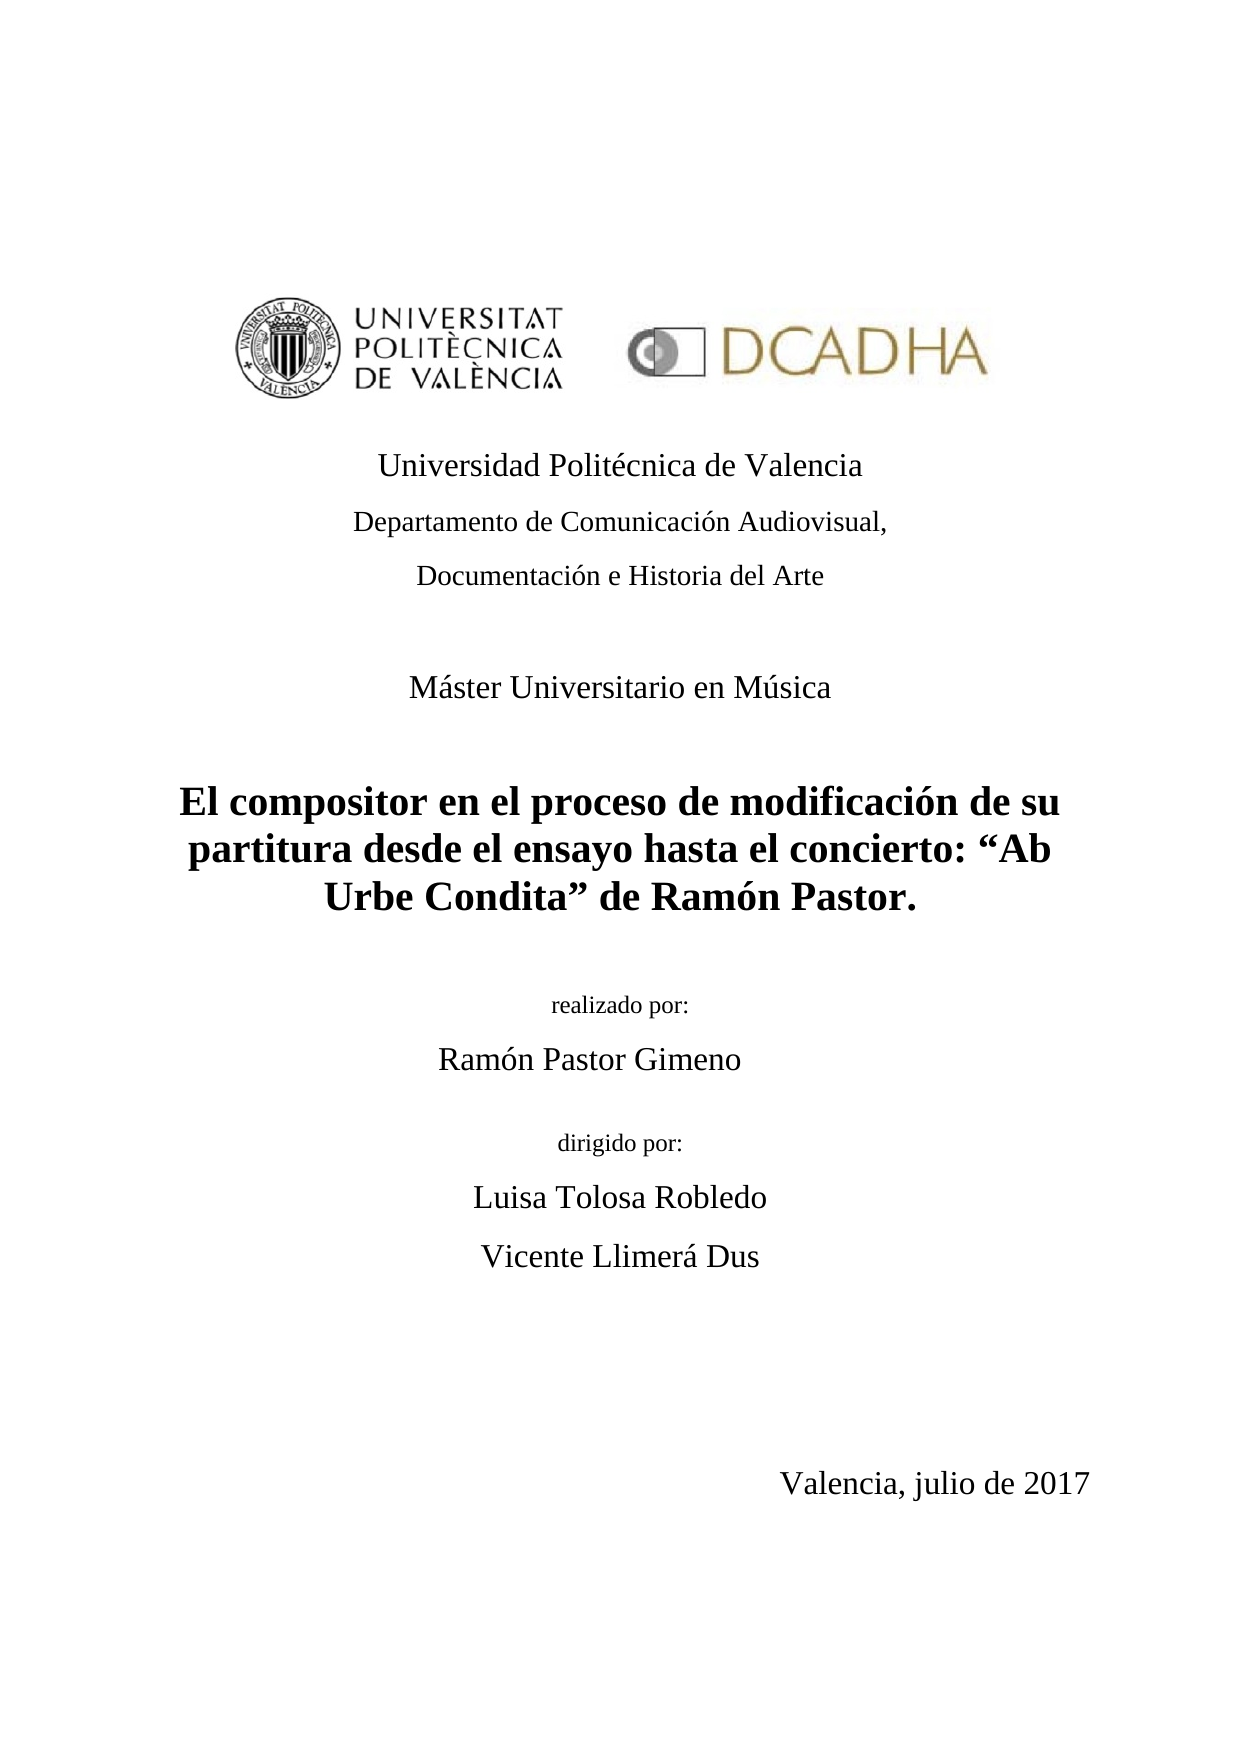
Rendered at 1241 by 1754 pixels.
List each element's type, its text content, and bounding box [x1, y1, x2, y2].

text Valencia, julio de 2017 [150, 1463, 1090, 1502]
text dirigido por: [150, 1128, 1090, 1156]
text Luisa Tolosa Robledo [150, 1177, 1090, 1216]
text Departamento de Comunicación Audiovisual, [150, 504, 1090, 538]
picture [198, 264, 1022, 424]
text Vicente Llimerá Dus [150, 1236, 1090, 1275]
text Ramón Pastor Gimeno [371, 1040, 1090, 1078]
text El compositor en el proceso de modificación de su partitura desde el ensayo hasta el concierto: “Ab Urbe Condita” de Ramón Pastor. [150, 776, 1090, 920]
text Documentación e Historia del Arte [150, 558, 1090, 592]
text Máster Universitario en Música [150, 667, 1090, 706]
text realizado por: [150, 990, 1090, 1019]
